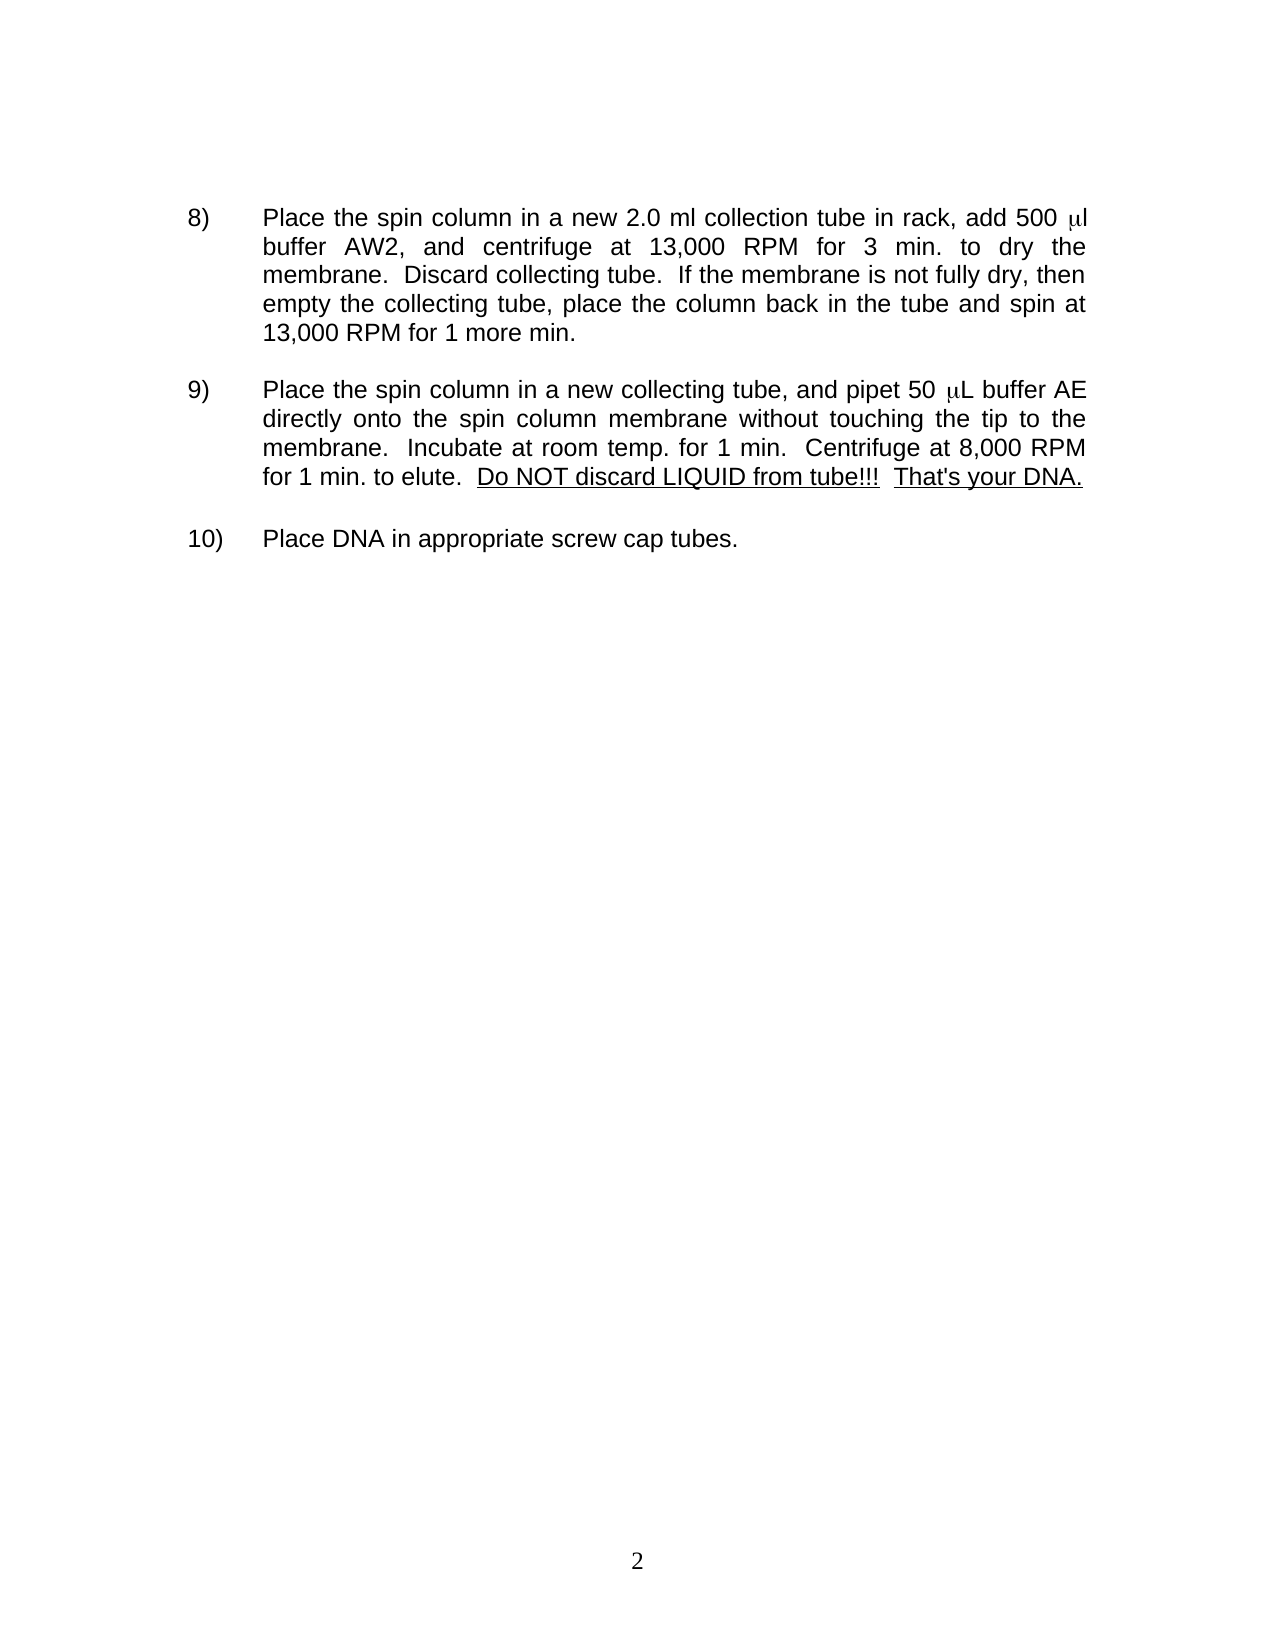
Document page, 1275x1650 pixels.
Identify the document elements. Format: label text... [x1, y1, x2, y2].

title 9) Place the spin column in a new collecting tube, and pipet 50 L buffer AE directly onto the spin column membrane without touching the tip to the membrane. Incubate at room temp. for 1 min. Centrifuge at 8,000 RPM for 1 min. to elute. Do NOT discard LIQUID from tube!!! That's your DNA. [187, 375, 1087, 490]
title 10) Place DNA in appropriate screw cap tubes. [187, 524, 1087, 553]
title 8) Place the spin column in a new 2.0 ml collection tube in rack, add 500 l buffer AW2, and centrifuge at 13,000 RPM for 3 min. to dry the membrane. Discard collecting tube. If the membrane is not fully dry, then empty the collecting tube, place the column back in the tube and spin at 13,000 RPM for 1 more min. [187, 203, 1087, 347]
